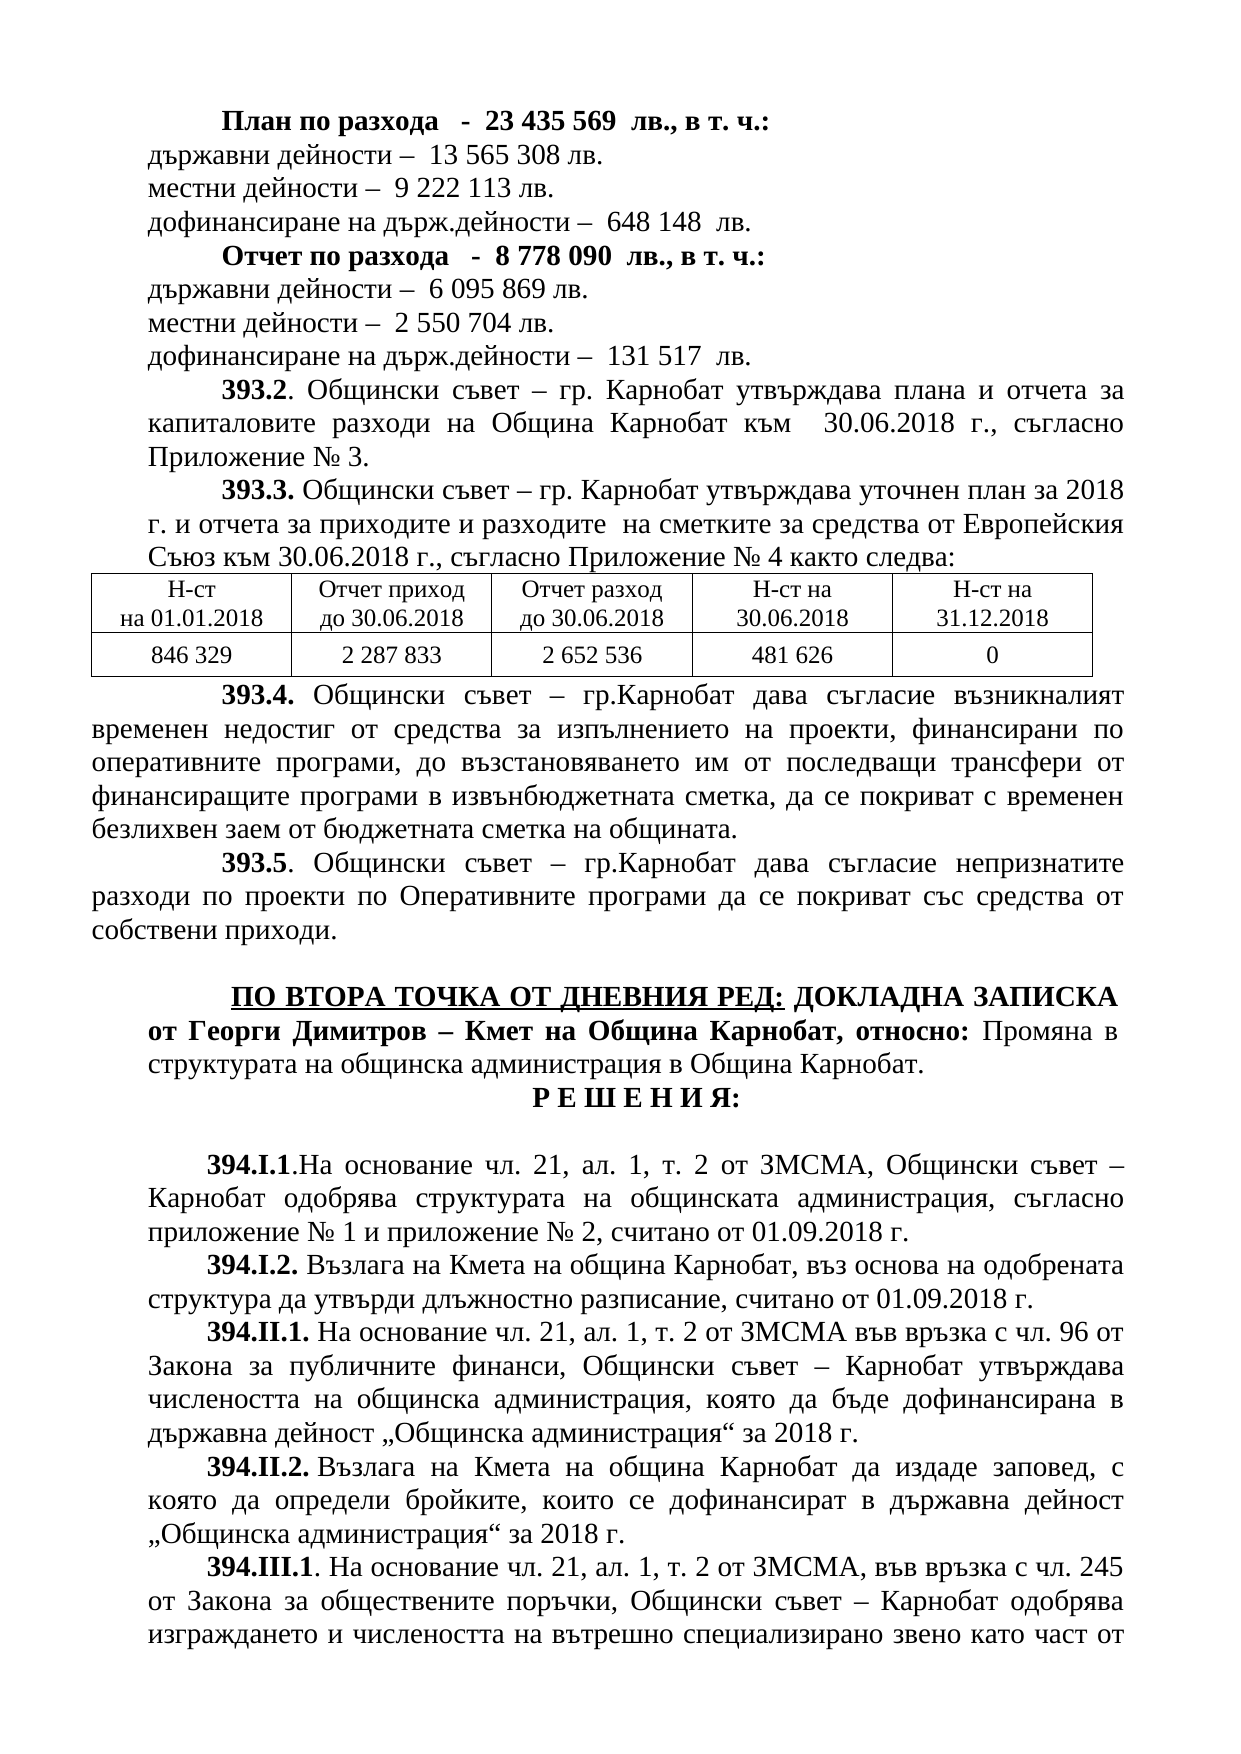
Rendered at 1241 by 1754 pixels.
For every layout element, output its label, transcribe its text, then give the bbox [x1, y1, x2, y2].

text Отчет по разхода - 8 778 090 лв., в т. ч.: [148, 238, 1125, 271]
table_header Н-ст на 31.12.2018 [893, 574, 1092, 632]
table_header Н-ст на 01.01.2018 [92, 574, 291, 632]
text 393.3. Общински съвет – гр. Карнобат утвърждава уточнен план за 2018 г. и отчета за приходите и разходите на сметките за средства от Европейския Съюз към 30.06.2018 г., съгласно Приложение № 4 както следва: [148, 472, 1125, 573]
text Р Е Ш Е Н И Я: [148, 1080, 1125, 1113]
text местни дейности – 9 222 113 лв. [148, 171, 1125, 204]
table_cell 0 [893, 633, 1092, 676]
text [148, 1549, 1125, 1650]
table_header Отчет разход до 30.06.2018 [492, 574, 692, 632]
text държавни дейности – 13 565 308 лв. [148, 137, 1125, 171]
table_cell 481 626 [693, 633, 892, 676]
text местни дейности – 2 550 704 лв. [148, 305, 1125, 338]
text ПО ВТОРА ТОЧКА ОТ ДНЕВНИЯ РЕД: ДОКЛАДНА ЗАПИСКА от Георги Димитров – Кмет на Община Карнобат, относно: Промяна в структурата на общинска администрация в Община Карнобат. [148, 979, 1118, 1080]
text 394.ІІ.1. На основание чл. 21, ал. 1, т. 2 от ЗМСМА във връзка с чл. 96 от Закона за публичните финанси, Общински съвет – Карнобат утвърждава числеността на общинска администрация, която да бъде дофинансирана в държавна дейност „Общинска администрация“ за 2018 г. [148, 1314, 1125, 1449]
text 393.5. Общински съвет – гр.Карнобат дава съгласие непризнатите разходи по проекти по Оперативните програми да се покриват със средства от собствени приходи. [91, 845, 1125, 946]
text 393.2. Общински съвет – гр. Карнобат утвърждава плана и отчета за капиталовите разходи на Община Карнобат към 30.06.2018 г., съгласно Приложение № 3. [148, 372, 1125, 472]
text дофинансиране на държ.дейности – 648 148 лв. [148, 204, 1125, 238]
table_header Отчет приход до 30.06.2018 [292, 574, 491, 632]
table_cell 2 652 536 [492, 633, 692, 676]
text 394.І.1.На основание чл. 21, ал. 1, т. 2 от ЗМСМА, Общински съвет – Карнобат одобрява структурата на общинската администрация, съгласно приложение № 1 и приложение № 2, считано от 01.09.2018 г. [148, 1147, 1125, 1247]
text 393.4. Общински съвет – гр.Карнобат дава съгласие възникналият временен недостиг от средства за изпълнението на проекти, финансирани по оперативните програми, до възстановяването им от последващи трансфери от финансиращите програми в извънбюджетната сметка, да се покриват с временен безлихвен заем от бюджетната сметка на общината. [91, 677, 1125, 845]
text държавни дейности – 6 095 869 лв. [148, 271, 1125, 305]
text 394.І.2. Възлага на Кмета на община Карнобат, въз основа на одобрената структура да утвърди длъжностно разписание, считано от 01.09.2018 г. [148, 1247, 1125, 1314]
text дофинансиране на държ.дейности – 131 517 лв. [148, 338, 1125, 372]
text План по разхода - 23 435 569 лв., в т. ч.: [148, 103, 1125, 137]
table_header Н-ст на 30.06.2018 [693, 574, 892, 632]
table_cell 2 287 833 [292, 633, 491, 676]
table_cell 846 329 [92, 633, 291, 676]
text 394.ІІ.2. Възлага на Кмета на община Карнобат да издаде заповед, с която да определи бройките, които се дофинансират в държавна дейност „Общинска администрация“ за 2018 г. [148, 1449, 1125, 1549]
